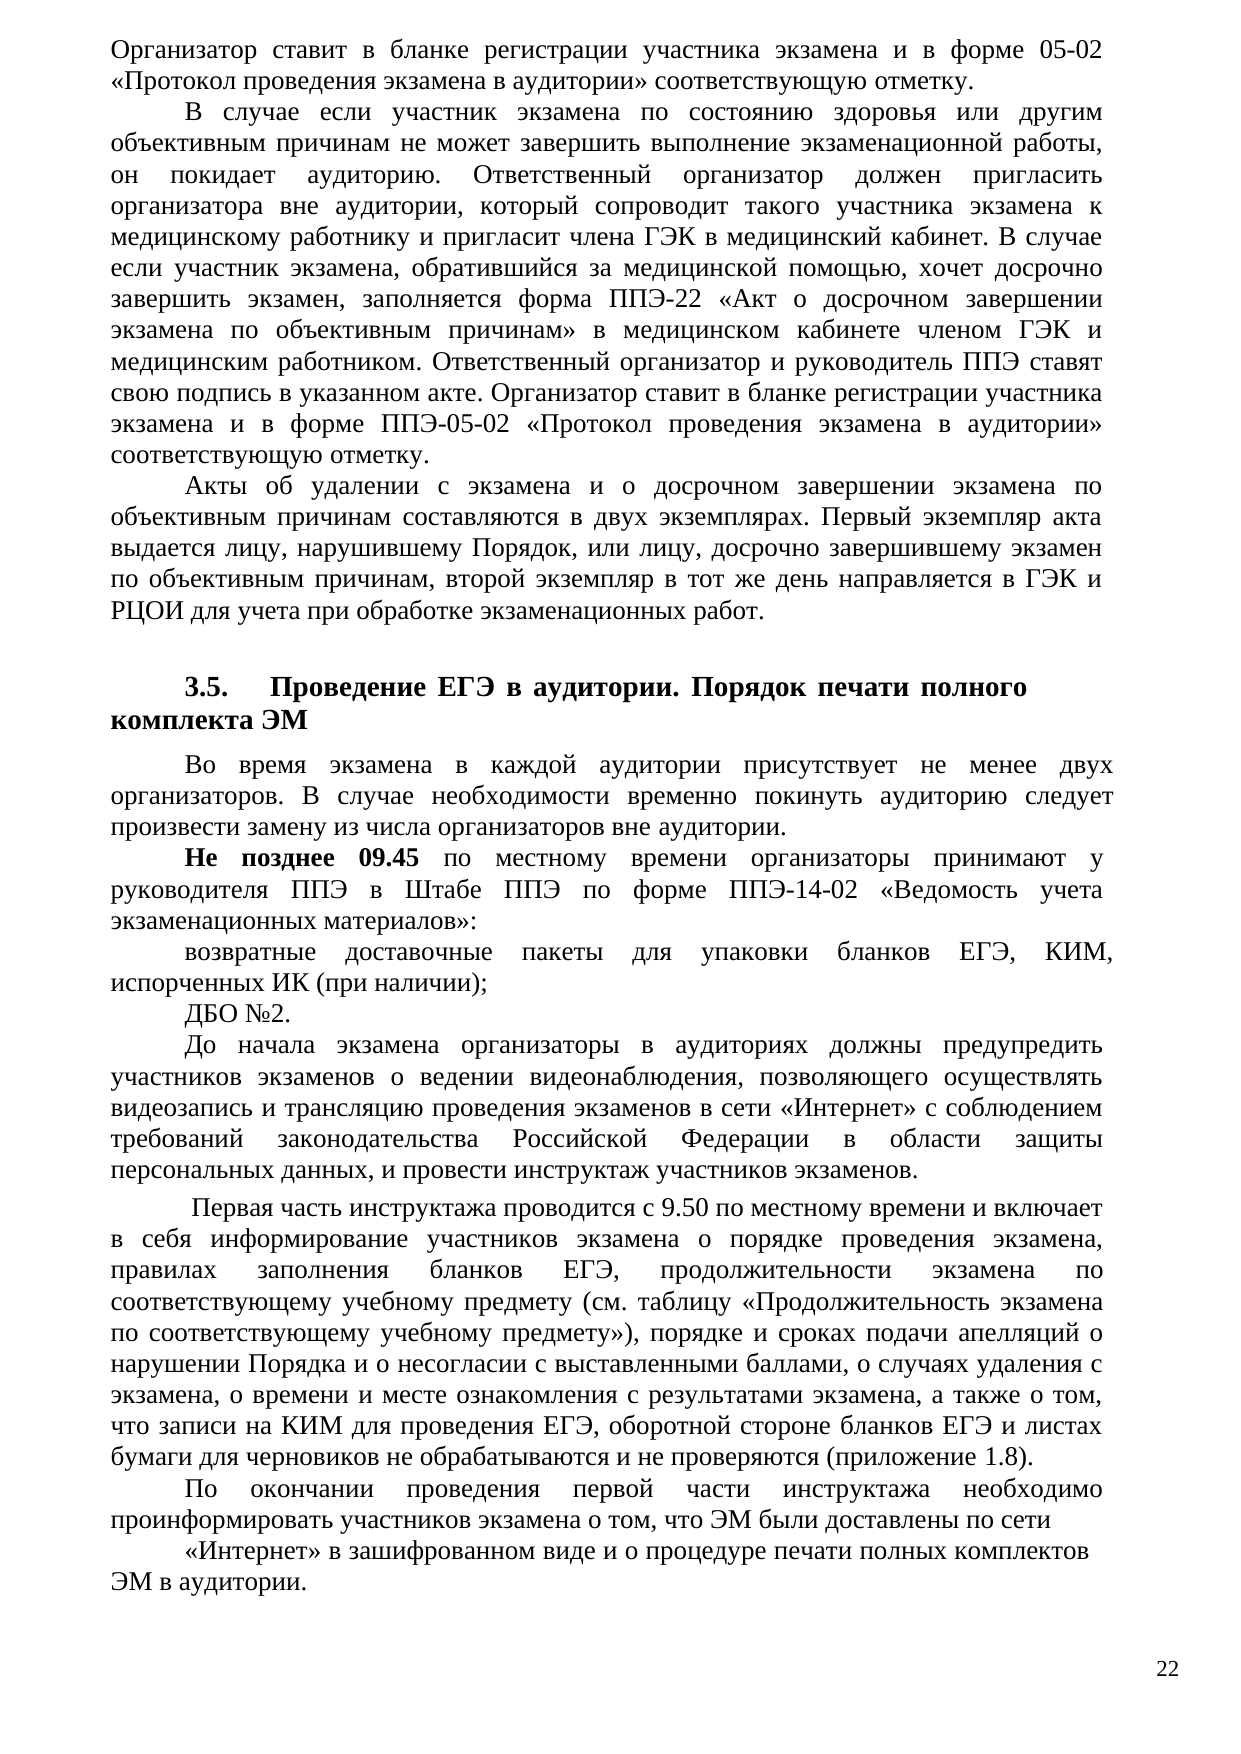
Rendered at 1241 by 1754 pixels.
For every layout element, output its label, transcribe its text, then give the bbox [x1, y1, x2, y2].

text В случае если участник экзамена по состоянию здоровья или другим объективным причинам не может завершить выполнение экзаменационной работы, он покидает аудиторию. Ответственный организатор должен пригласить организатора вне аудитории, который сопроводит такого участника экзамена к медицинскому работнику и пригласит члена ГЭК в медицинский кабинет. В случае если участник экзамена, обратившийся за медицинской помощью, хочет досрочно завершить экзамен, заполняется форма ППЭ-22 «Акт о досрочном завершении экзамена по объективным причинам» в медицинском кабинете членом ГЭК и медицинским работником. Ответственный организатор и руководитель ППЭ ставят свою подпись в указанном акте. Организатор ставит в бланке регистрации участника экзамена и в форме ППЭ-05-02 «Протокол проведения экзамена в аудитории» соответствующую отметку. [110, 95, 1104, 469]
text Не позднее 09.45 по местному времени организаторы принимают у руководителя ППЭ в Штабе ППЭ по форме ППЭ-14-02 «Ведомость учета экзаменационных материалов»: [110, 842, 1104, 935]
text ДБО №2. [110, 998, 1115, 1029]
text Во время экзамена в каждой аудитории присутствует не менее двух организаторов. В случае необходимости временно покинуть аудиторию следует произвести замену из числа организаторов вне аудитории. [110, 748, 1115, 842]
text Первая часть инструктажа проводится с 9.50 по местному времени и включает в себя информирование участников экзамена о порядке проведения экзамена, правилах заполнения бланков ЕГЭ, продолжительности экзамена по соответствующему учебному предмету (см. таблицу «Продолжительность экзамена по соответствующему учебному предмету»), порядке и сроках подачи апелляций о нарушении Порядка и о несогласии с выставленными баллами, о случаях удаления с экзамена, о времени и месте ознакомления с результатами экзамена, а также о том, что записи на КИМ для проведения ЕГЭ, оборотной стороне бланков ЕГЭ и листах бумаги для черновиков не обрабатываются и не проверяются (приложение 1.8). [110, 1191, 1104, 1472]
text «Интернет» в зашифрованном виде и о процедуре печати полных комплектов ЭМ в аудитории. [110, 1534, 1091, 1596]
text По окончании проведения первой части инструктажа необходимо проинформировать участников экзамена о том, что ЭМ были доставлены по сети [110, 1472, 1104, 1534]
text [110, 33, 1104, 95]
subtitle Проведение ЕГЭ в аудитории. Порядок печати полного комплекта ЭМ [110, 669, 1115, 736]
text До начала экзамена организаторы в аудиториях должны предупредить участников экзаменов о ведении видеонаблюдения, позволяющего осуществлять видеозапись и трансляцию проведения экзаменов в сети «Интернет» с соблюдением требований законодательства Российской Федерации в области защиты персональных данных, и провести инструктаж участников экзаменов. [110, 1029, 1104, 1184]
text возвратные доставочные пакеты для упаковки бланков ЕГЭ, КИМ, испорченных ИК (при наличии); [110, 935, 1114, 997]
text Акты об удалении с экзамена и о досрочном завершении экзамена по объективным причинам составляются в двух экземплярах. Первый экземпляр акта выдается лицу, нарушившему Порядок, или лицу, досрочно завершившему экзамен по объективным причинам, второй экземпляр в тот же день направляется в ГЭК и РЦОИ для учета при обработке экзаменационных работ. [110, 469, 1103, 625]
